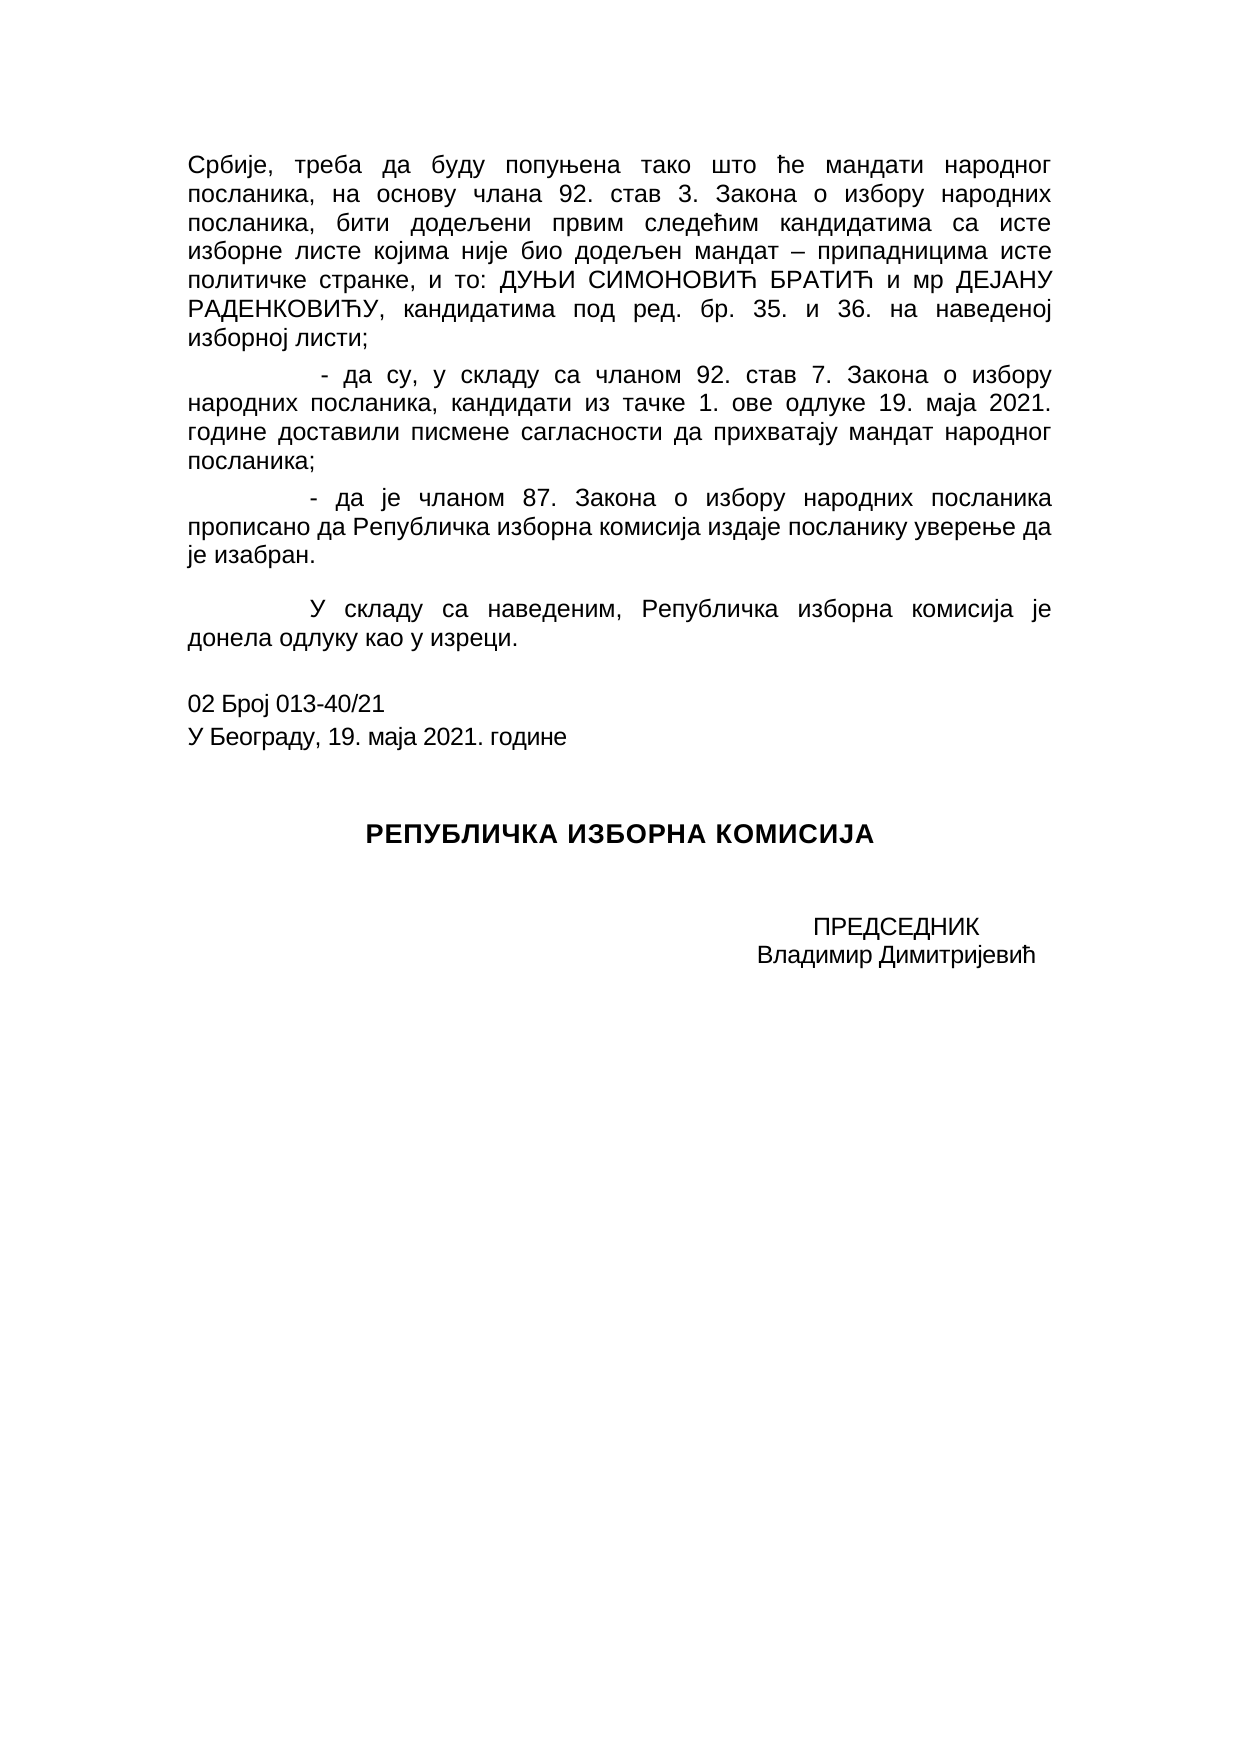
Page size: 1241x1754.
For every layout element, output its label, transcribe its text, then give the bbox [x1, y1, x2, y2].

text 02 Број 013-40/21 У Београду, 19. маја 2021. године [187, 689, 1053, 751]
text - да су, у складу са чланом 92. став 7. Закона о избору народних посланика, кандидати из тачке 1. ове одлуке 19. маја 2021. године доставили писмене сагласности да прихватају мандат народног посланика; [187, 359, 1053, 474]
text ПРЕДСЕДНИК [187, 911, 1053, 940]
text Владимир Димитријевић [187, 940, 1053, 969]
text РЕПУБЛИЧКА ИЗБОРНА КОМИСИЈА [187, 818, 1053, 849]
text - да је чланом 87. Закона о избору народних посланика прописано да Републичка изборна комисија издаје посланику уверење да је изабран. [187, 483, 1053, 569]
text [187, 150, 1053, 351]
text У складу са наведеним, Републичка изборна комисија је донела одлуку као у изреци. [187, 594, 1053, 652]
